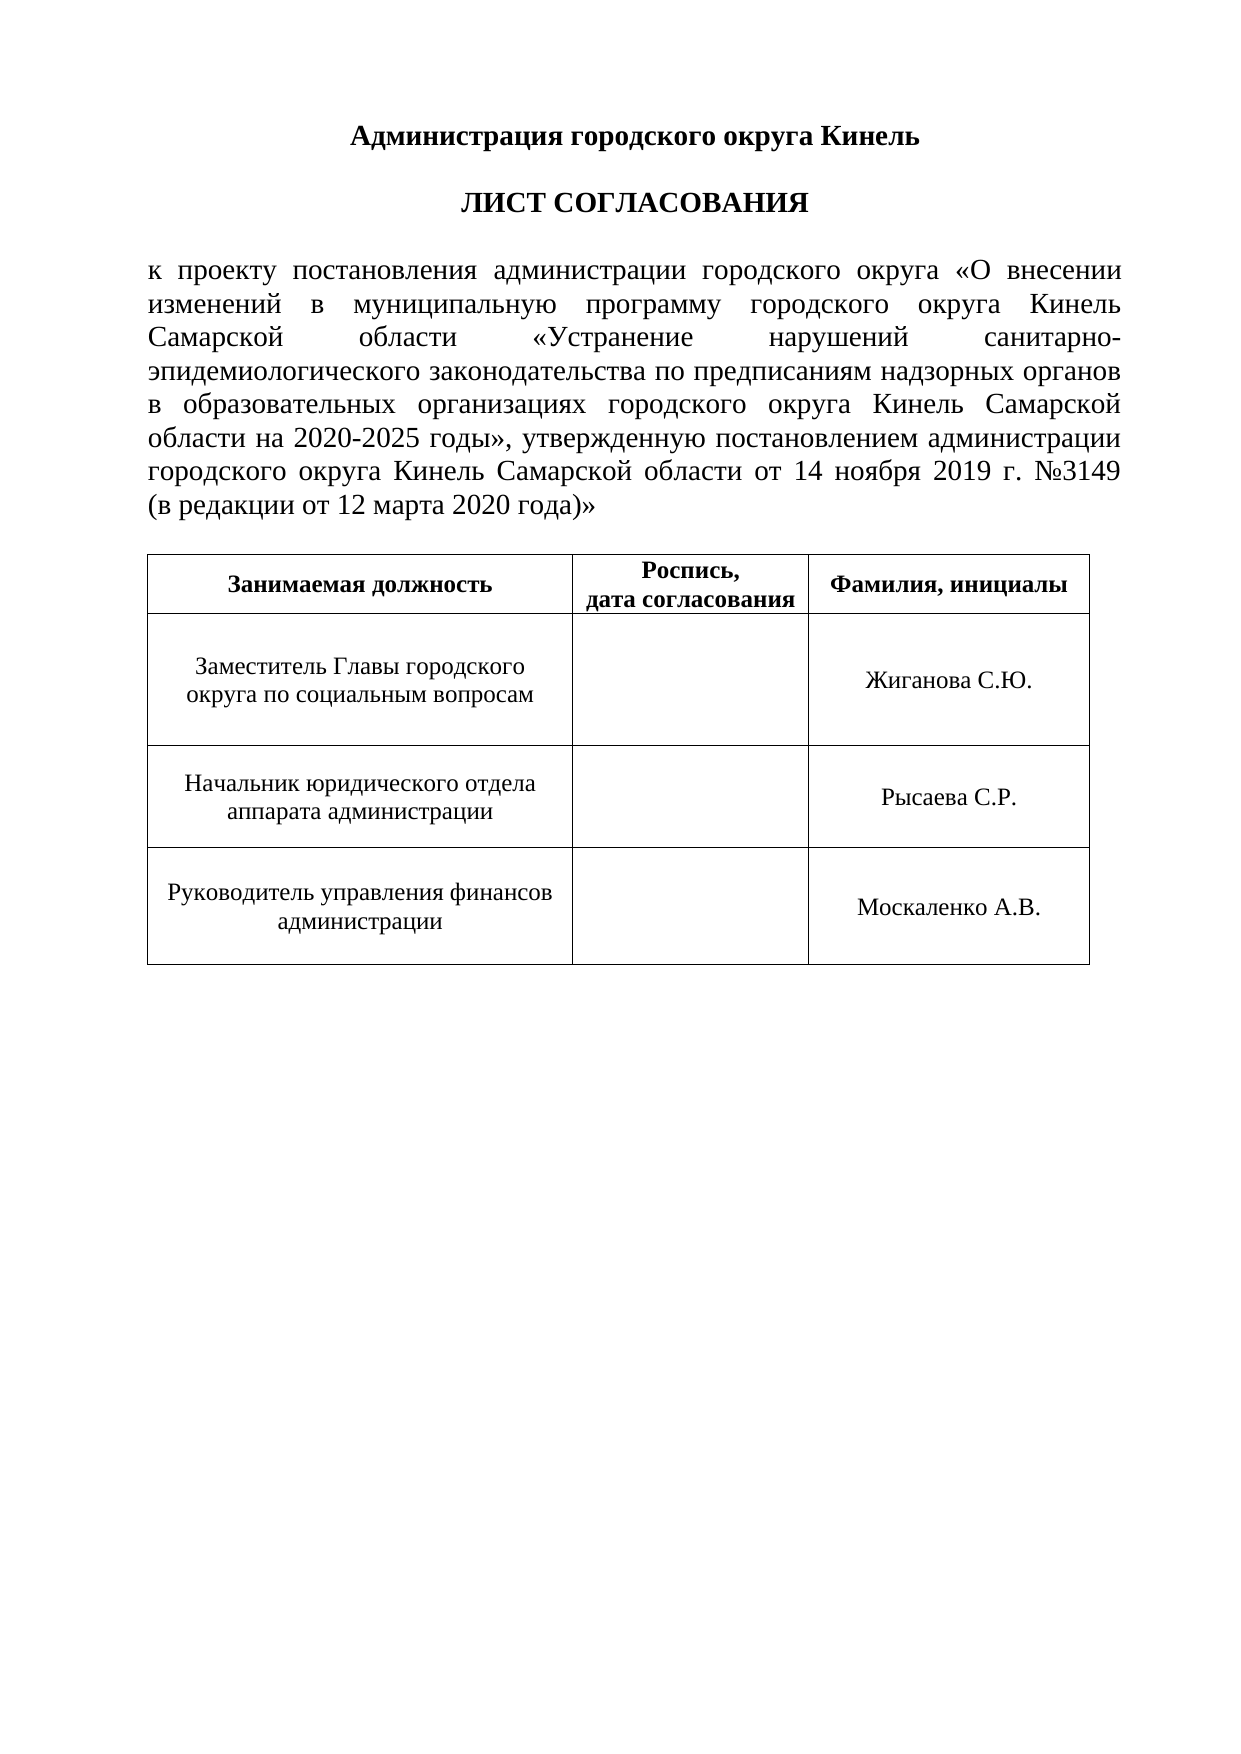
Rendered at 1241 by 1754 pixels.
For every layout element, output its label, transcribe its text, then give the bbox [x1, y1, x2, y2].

text Администрация городского округа Кинель [148, 118, 1122, 152]
table_cell Начальник юридического отдела аппарата администрации [148, 746, 572, 847]
table_cell Руководитель управления финансов администрации [148, 848, 572, 964]
table_cell Рысаева С.Р. [809, 746, 1089, 847]
table_cell [573, 746, 808, 847]
table_cell Москаленко А.В. [809, 848, 1089, 964]
table_cell Жиганова С.Ю. [809, 614, 1089, 745]
table_header Роспись, дата согласования [573, 555, 808, 613]
text ЛИСТ СОГЛАСОВАНИЯ [148, 185, 1122, 219]
table_cell [573, 848, 808, 964]
table_header Фамилия, инициалы [809, 555, 1089, 613]
text к проекту постановления администрации городского округа «О внесении изменений в муниципальную программу городского округа Кинель Самарской области «Устранение нарушений санитарно-эпидемиологического законодательства по предписаниям надзорных органов в образовательных организациях городского округа Кинель Самарской области на 2020-2025 годы», утвержденную постановлением администрации городского округа Кинель Самарской области от 14 ноября 2019 г. №3149 (в редакции от 12 марта 2020 года)» [148, 252, 1122, 521]
table_cell Заместитель Главы городского округа по социальным вопросам [148, 614, 572, 745]
table_cell [573, 614, 808, 745]
table_header Занимаемая должность [148, 555, 572, 613]
